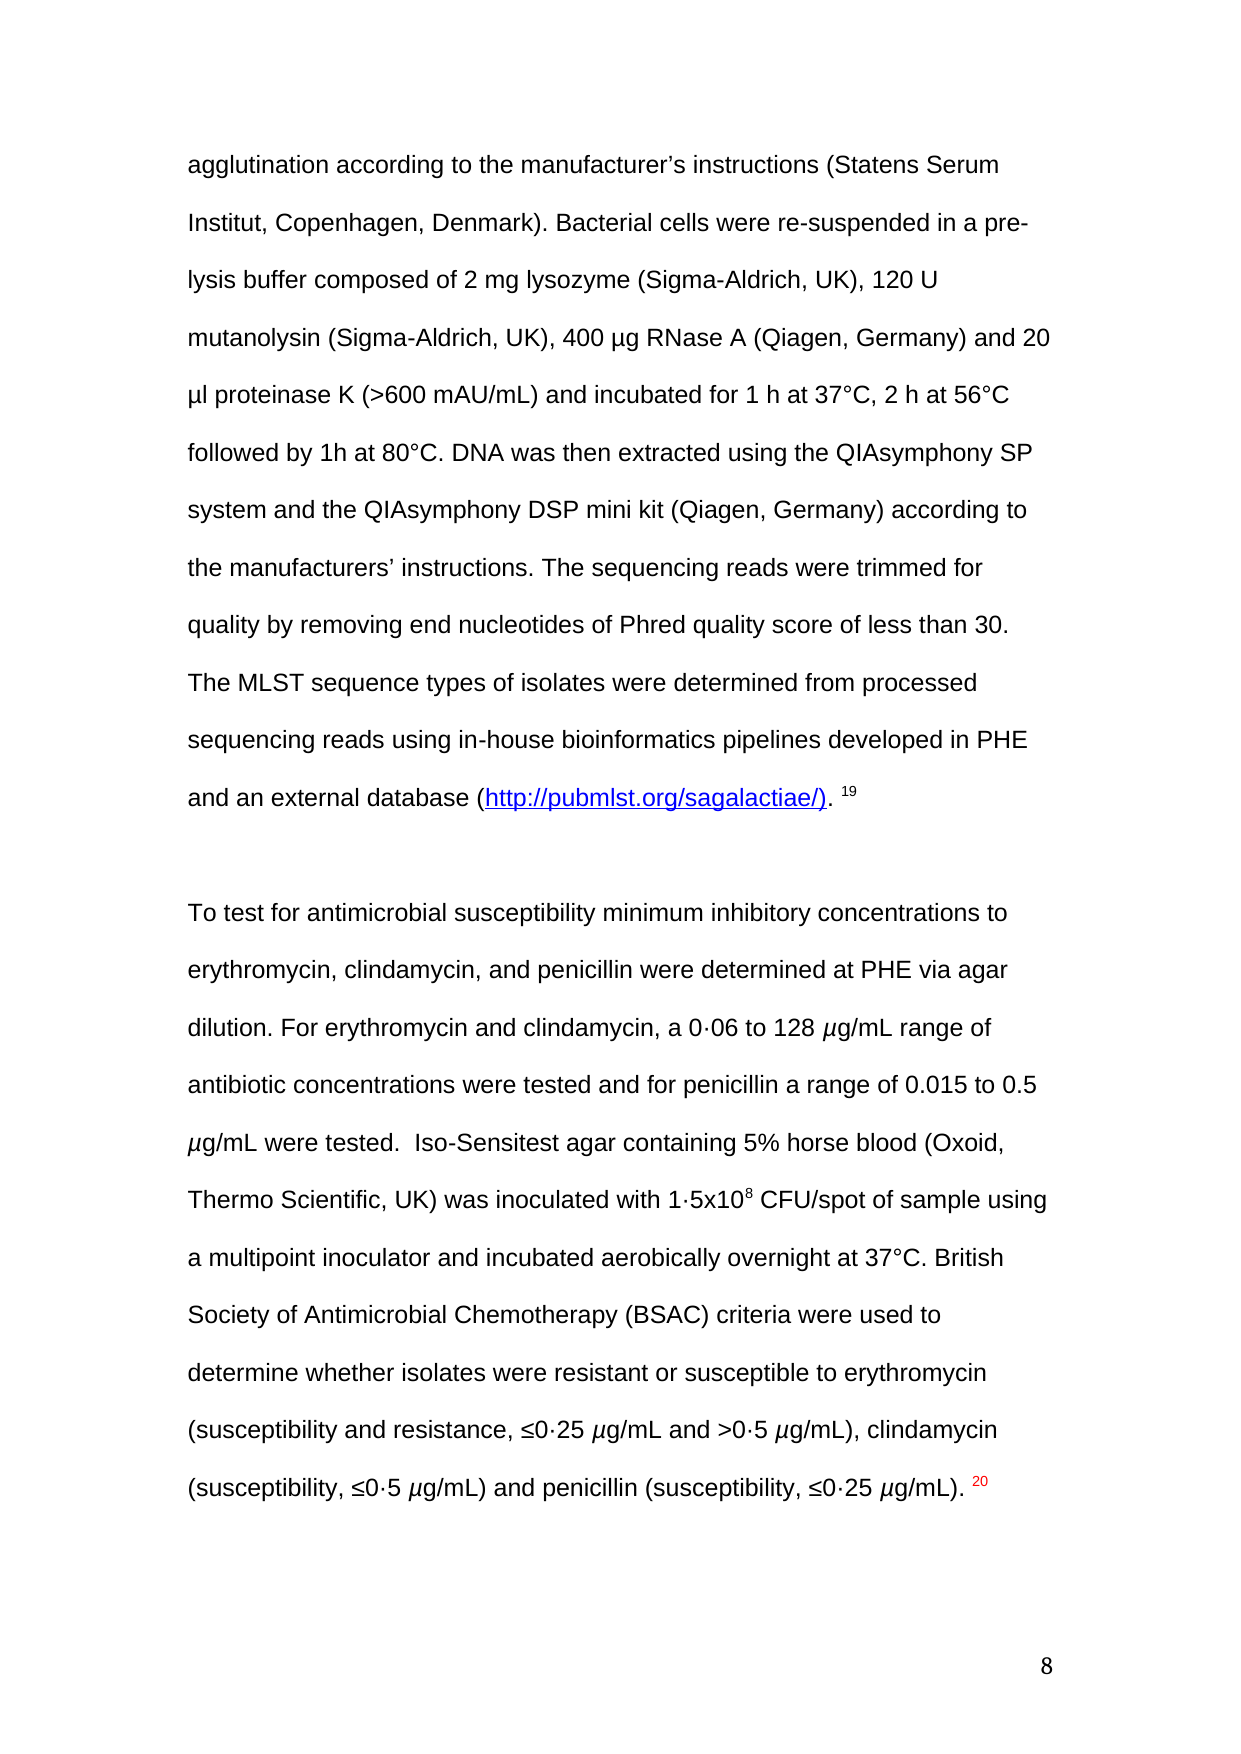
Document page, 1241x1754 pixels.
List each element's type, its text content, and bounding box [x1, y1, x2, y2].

text To test for antimicrobial susceptibility minimum inhibitory concentrations to erythromycin, clindamycin, and penicillin were determined at PHE via agar dilution. For erythromycin and clindamycin, a 0·06 to 128 µg/mL range of antibiotic concentrations were tested and for penicillin a range of 0.015 to 0.5 µg/mL were tested. Iso-Sensitest agar containing 5% horse blood (Oxoid, Thermo Scientific, UK) was inoculated with 1·5x108 CFU/spot of sample using a multipoint inoculator and incubated aerobically overnight at 37°C. British Society of Antimicrobial Chemotherapy (BSAC) criteria were used to determine whether isolates were resistant or susceptible to erythromycin (susceptibility and resistance, ≤0·25 µg/mL and >0·5 µg/mL), clindamycin (susceptibility, ≤0·5 µg/mL) and penicillin (susceptibility, ≤0·25 µg/mL). 20 [187, 897, 1053, 1501]
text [187, 150, 1053, 811]
